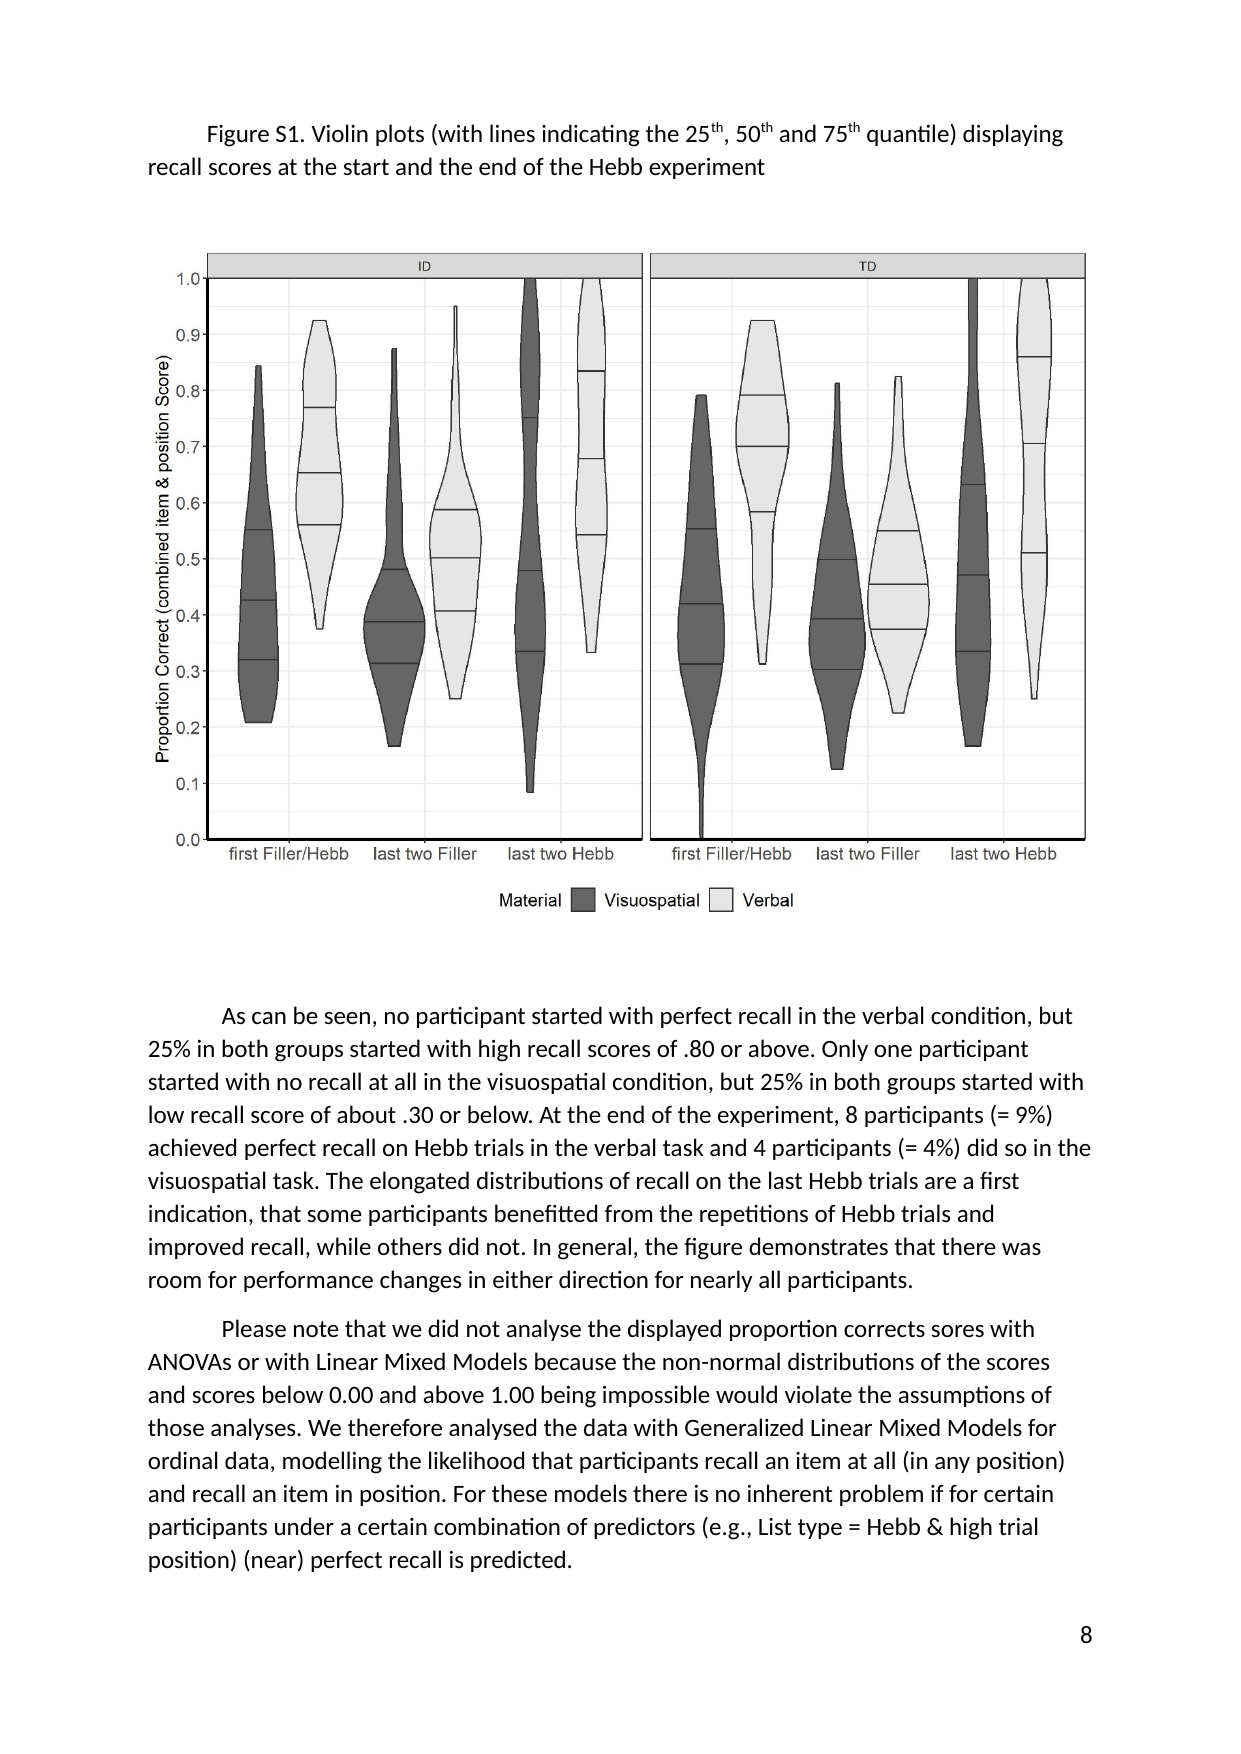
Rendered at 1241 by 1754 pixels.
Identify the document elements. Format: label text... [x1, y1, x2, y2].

picture [147, 246, 1093, 928]
text Figure S1. Violin plots (with lines indicating the 25th, 50th and 75th quantile) displaying recall scores at the start and the end of the Hebb experiment [148, 118, 1093, 182]
text Please note that we did not analyse the displayed proportion corrects sores with ANOVAs or with Linear Mixed Models because the non-normal distributions of the scores and scores below 0.00 and above 1.00 being impossible would violate the assumptions of those analyses. We therefore analysed the data with Generalized Linear Mixed Models for ordinal data, modelling the likelihood that participants recall an item at all (in any position) and recall an item in position. For these models there is no inherent problem if for certain participants under a certain combination of predictors (e.g., List type = Hebb & high trial position) (near) perfect recall is predicted. [148, 1313, 1093, 1574]
text As can be seen, no participant started with perfect recall in the verbal condition, but 25% in both groups started with high recall scores of .80 or above. Only one participant started with no recall at all in the visuospatial condition, but 25% in both groups started with low recall score of about .30 or below. At the end of the experiment, 8 participants (= 9%) achieved perfect recall on Hebb trials in the verbal task and 4 participants (= 4%) did so in the visuospatial task. The elongated distributions of recall on the last Hebb trials are a first indication, that some participants benefitted from the repetitions of Hebb trials and improved recall, while others did not. In general, the figure demonstrates that there was room for performance changes in either direction for nearly all participants. [148, 1001, 1093, 1294]
